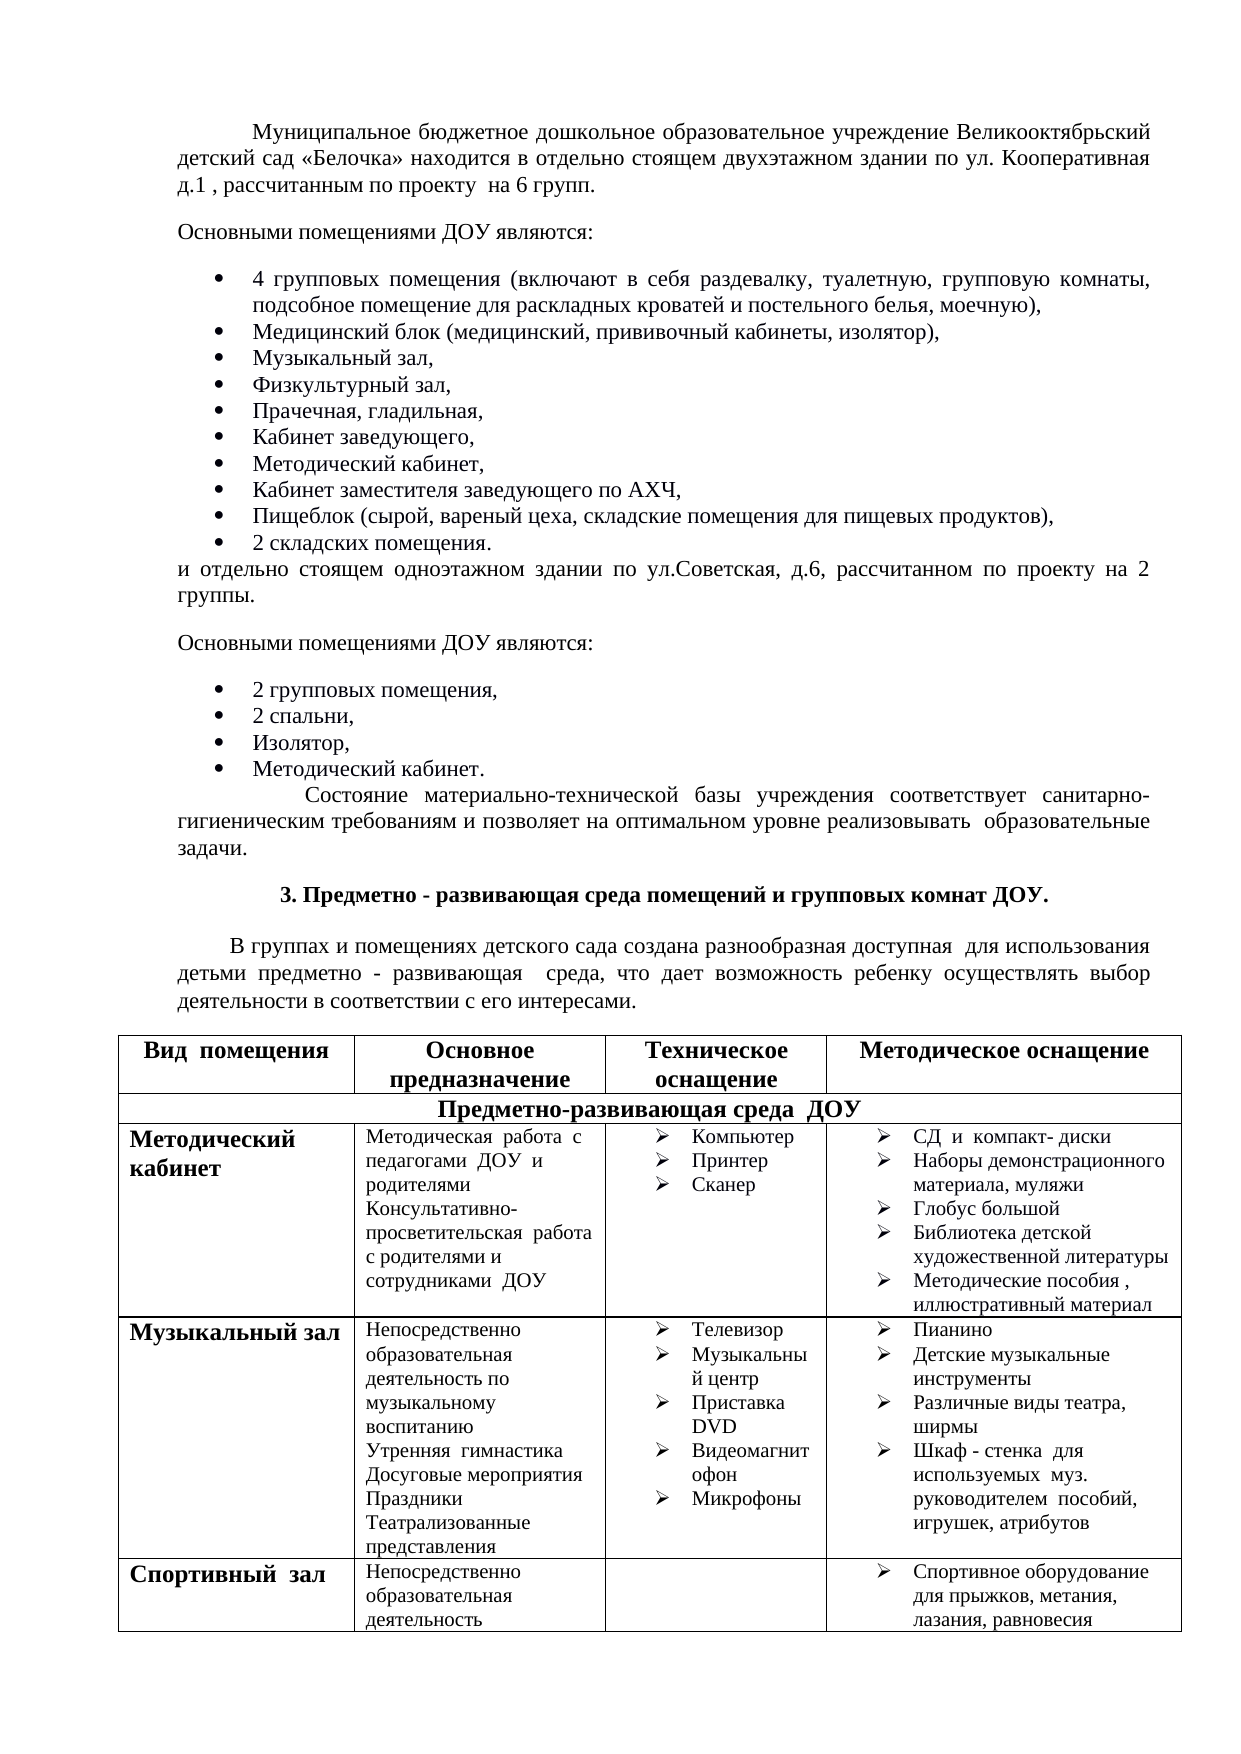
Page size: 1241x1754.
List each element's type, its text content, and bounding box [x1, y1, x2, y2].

list 4 групповых помещения (включают в себя раздевалку, туалетную, групповую комнаты, подсобное помещение для раскладных кроватей и постельного белья, моечную), [215, 265, 1152, 318]
list Пищеблок (сырой, вареный цеха, складские помещения для пищевых продуктов), [215, 502, 1152, 529]
table_cell Пианино Детские музыкальные инструменты Различные виды театра, ширмы Шкаф - стенка для используемых муз. руководителем пособий, игрушек, атрибутов [827, 1318, 1181, 1558]
text В группах и помещениях детского сада создана разнообразная доступная для использования детьми предметно - развивающая среда, что дает возможность ребенку осуществлять выбор деятельности в соответствии с его интересами. [177, 932, 1152, 1014]
list 2 групповых помещения, [215, 676, 1152, 702]
text Муниципальное бюджетное дошкольное образовательное учреждение Великооктябрьский детский сад «Белочка» находится в отдельно стоящем двухэтажном здании по ул. Кооперативная д.1 , рассчитанным по проекту на 6 групп. [177, 118, 1152, 197]
list Медицинский блок (медицинский, прививочный кабинеты, изолятор), [215, 318, 1152, 344]
text Состояние материально-технической базы учреждения соответствует санитарно-гигиеническим требованиям и позволяет на оптимальном уровне реализовывать образовательные задачи. [177, 781, 1152, 860]
table_header Техническое оснащение [606, 1036, 826, 1093]
list Музыкальный зал, [215, 344, 1152, 371]
table_cell Методический кабинет [119, 1124, 354, 1316]
table_cell Компьютер Принтер Сканер [606, 1124, 826, 1316]
list Методический кабинет. [215, 755, 1152, 781]
list Кабинет заместителя заведующего по АХЧ, [215, 476, 1152, 502]
table_cell Спортивный зал [119, 1559, 354, 1631]
text Основными помещениями ДОУ являются: [177, 218, 1152, 244]
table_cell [355, 1559, 605, 1631]
table_cell Методическая работа с педагогами ДОУ и родителями Консультативно-просветительская работа с родителями и сотрудниками ДОУ [355, 1124, 605, 1316]
list Физкультурный зал, [215, 371, 1152, 397]
table_cell Непосредственно образовательная деятельность по музыкальному воспитанию Утренняя гимнастика Досуговые мероприятия Праздники Театрализованные представления [355, 1318, 605, 1558]
table_header Методическое оснащение [827, 1036, 1181, 1093]
text и отдельно стоящем одноэтажном здании по ул.Советская, д.6, рассчитанном по проекту на 2 группы. [177, 555, 1152, 608]
list 2 спальни, [215, 702, 1152, 728]
list Методический кабинет, [215, 450, 1152, 476]
list Прачечная, гладильная, [215, 397, 1152, 423]
table_cell Музыкальный зал [119, 1318, 354, 1558]
table_cell СД и компакт- диски Наборы демонстрационного материала, муляжи Глобус большой Библиотека детской художественной литературы Методические пособия , иллюстративный материал [827, 1124, 1181, 1316]
table_cell [606, 1559, 826, 1631]
list 2 складских помещения. [215, 529, 1152, 555]
list Изолятор, [215, 728, 1152, 755]
list Кабинет заведующего, [215, 423, 1152, 450]
table_header Вид помещения [119, 1036, 354, 1093]
table_cell Предметно-развивающая среда ДОУ [119, 1094, 1181, 1123]
text Основными помещениями ДОУ являются: [177, 629, 1152, 655]
table_cell Телевизор Музыкальный центр Приставка DVD Видеомагнитофон Микрофоны [606, 1318, 826, 1558]
text 3. Предметно - развивающая среда помещений и групповых комнат ДОУ. [177, 881, 1152, 907]
table_header Основное предназначение [355, 1036, 605, 1093]
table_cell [827, 1559, 1181, 1631]
